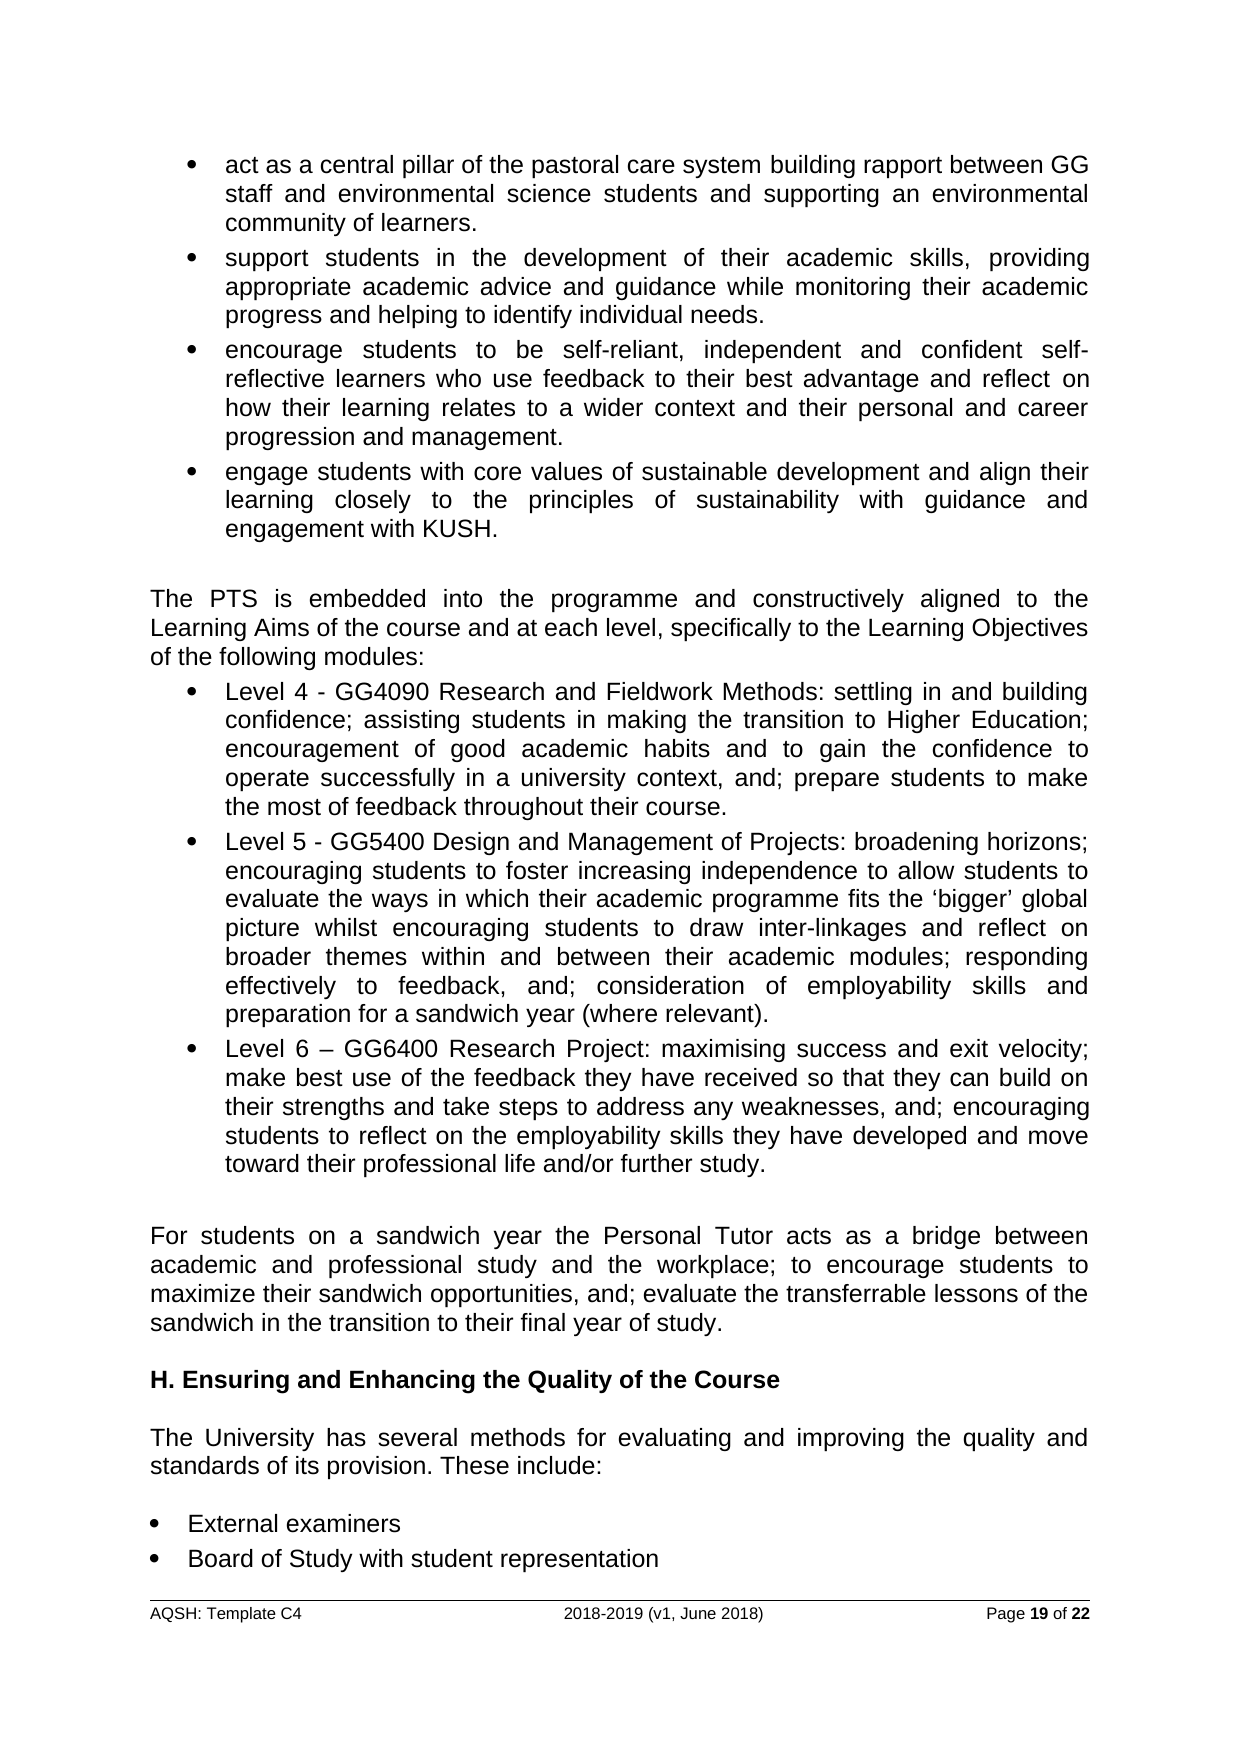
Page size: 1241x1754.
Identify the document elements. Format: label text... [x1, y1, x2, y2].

list External examiners [150, 1509, 1090, 1538]
list Level 4 - GG4090 Research and Fieldwork Methods: settling in and building confidence; assisting students in making the transition to Higher Education; encouragement of good academic habits and to gain the confidence to operate successfully in a university context, and; prepare students to make the most of feedback throughout their course. [187, 677, 1090, 821]
list support students in the development of their academic skills, providing appropriate academic advice and guidance while monitoring their academic progress and helping to identify individual needs. [187, 243, 1090, 329]
list Level 6 – GG6400 Research Project: maximising success and exit velocity; make best use of the feedback they have received so that they can build on their strengths and take steps to address any weaknesses, and; encouraging students to reflect on the employability skills they have developed and move toward their professional life and/or further study. [187, 1034, 1090, 1178]
text For students on a sandwich year the Personal Tutor acts as a bridge between academic and professional study and the workplace; to encourage students to maximize their sandwich opportunities, and; evaluate the transferrable lessons of the sandwich in the transition to their final year of study. [150, 1221, 1090, 1336]
list Board of Study with student representation [150, 1544, 1090, 1573]
text The University has several methods for evaluating and improving the quality and standards of its provision. These include: [150, 1422, 1090, 1480]
list act as a central pillar of the pastoral care system building rapport between GG staff and environmental science students and supporting an environmental community of learners. [187, 150, 1090, 236]
text The PTS is embedded into the programme and constructively aligned to the Learning Aims of the course and at each level, specifically to the Learning Objectives of the following modules: [150, 584, 1090, 670]
text H. Ensuring and Enhancing the Quality of the Course [150, 1365, 1090, 1394]
list engage students with core values of sustainable development and align their learning closely to the principles of sustainability with guidance and engagement with KUSH. [187, 457, 1090, 543]
list encourage students to be self-reliant, independent and confident self-reflective learners who use feedback to their best advantage and reflect on how their learning relates to a wider context and their personal and career progression and management. [187, 335, 1090, 450]
list Level 5 - GG5400 Design and Management of Projects: broadening horizons; encouraging students to foster increasing independence to allow students to evaluate the ways in which their academic programme fits the ‘bigger’ global picture whilst encouraging students to draw inter-linkages and reflect on broader themes within and between their academic modules; responding effectively to feedback, and; consideration of employability skills and preparation for a sandwich year (where relevant). [187, 827, 1090, 1028]
